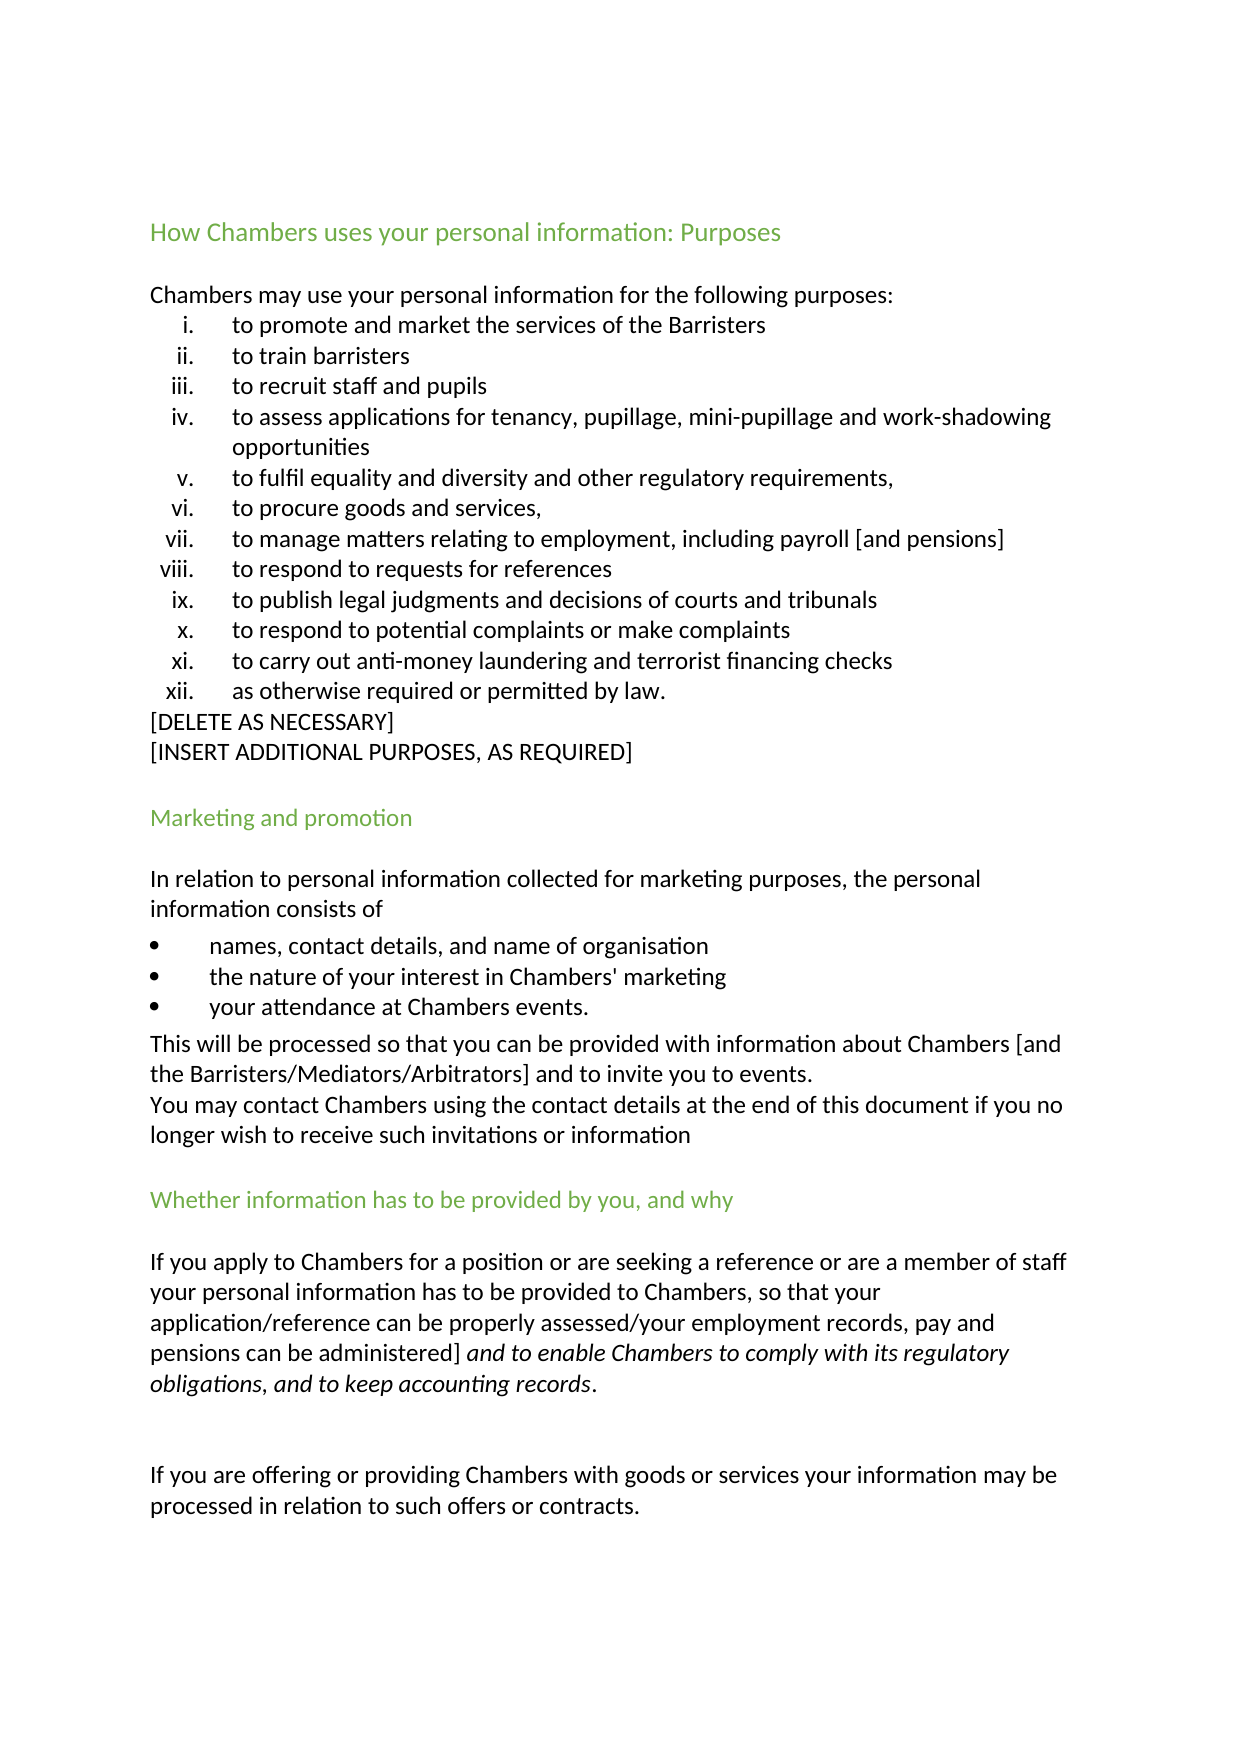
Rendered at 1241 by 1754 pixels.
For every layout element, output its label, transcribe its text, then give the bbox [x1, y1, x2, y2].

list to respond to potential complaints or make complaints [194, 614, 1090, 645]
list names, contact details, and name of organisation [150, 930, 1090, 961]
list to carry out anti-money laundering and terrorist financing checks [194, 645, 1090, 676]
text [INSERT ADDITIONAL PURPOSES, AS REQUIRED] [150, 737, 1090, 767]
list to assess applications for tenancy, pupillage, mini-pupillage and work-shadowing opportunities [194, 401, 1090, 462]
subtitle Whether information has to be provided by you, and why [150, 1185, 1090, 1215]
text This will be processed so that you can be provided with information about Chambers [and the Barristers/Mediators/Arbitrators] and to invite you to events. [150, 1028, 1090, 1089]
text If you apply to Chambers for a position or are seeking a reference or are a member of staff your personal information has to be provided to Chambers, so that your application/reference can be properly assessed/your employment records, pay and pensions can be administered] and to enable Chambers to comply with its regulatory obligations, and to keep accounting records. [150, 1246, 1090, 1398]
list the nature of your interest in Chambers' marketing [150, 961, 1090, 991]
text In relation to personal information collected for marketing purposes, the personal information consists of [150, 863, 1090, 924]
text Chambers may use your personal information for the following purposes: [150, 279, 1090, 309]
text You may contact Chambers using the contact details at the end of this document if you no longer wish to receive such invitations or information [150, 1089, 1090, 1150]
list to train barristers [194, 340, 1090, 370]
list to manage matters relating to employment, including payroll [and pensions] [194, 523, 1090, 553]
list your attendance at Chambers events. [150, 991, 1090, 1022]
list as otherwise required or permitted by law. [194, 676, 1090, 706]
list to respond to requests for references [194, 553, 1090, 584]
list to publish legal judgments and decisions of courts and tribunals [194, 584, 1090, 614]
text If you are offering or providing Chambers with goods or services your information may be processed in relation to such offers or contracts. [150, 1459, 1090, 1520]
list to fulfil equality and diversity and other regulatory requirements, [194, 462, 1090, 492]
list to recruit staff and pupils [194, 370, 1090, 401]
subtitle How Chambers uses your personal information: Purposes [150, 215, 1090, 248]
text [DELETE AS NECESSARY] [150, 706, 1090, 737]
list to promote and market the services of the Barristers [194, 309, 1090, 340]
subtitle Marketing and promotion [150, 802, 1090, 832]
list to procure goods and services, [194, 492, 1090, 523]
